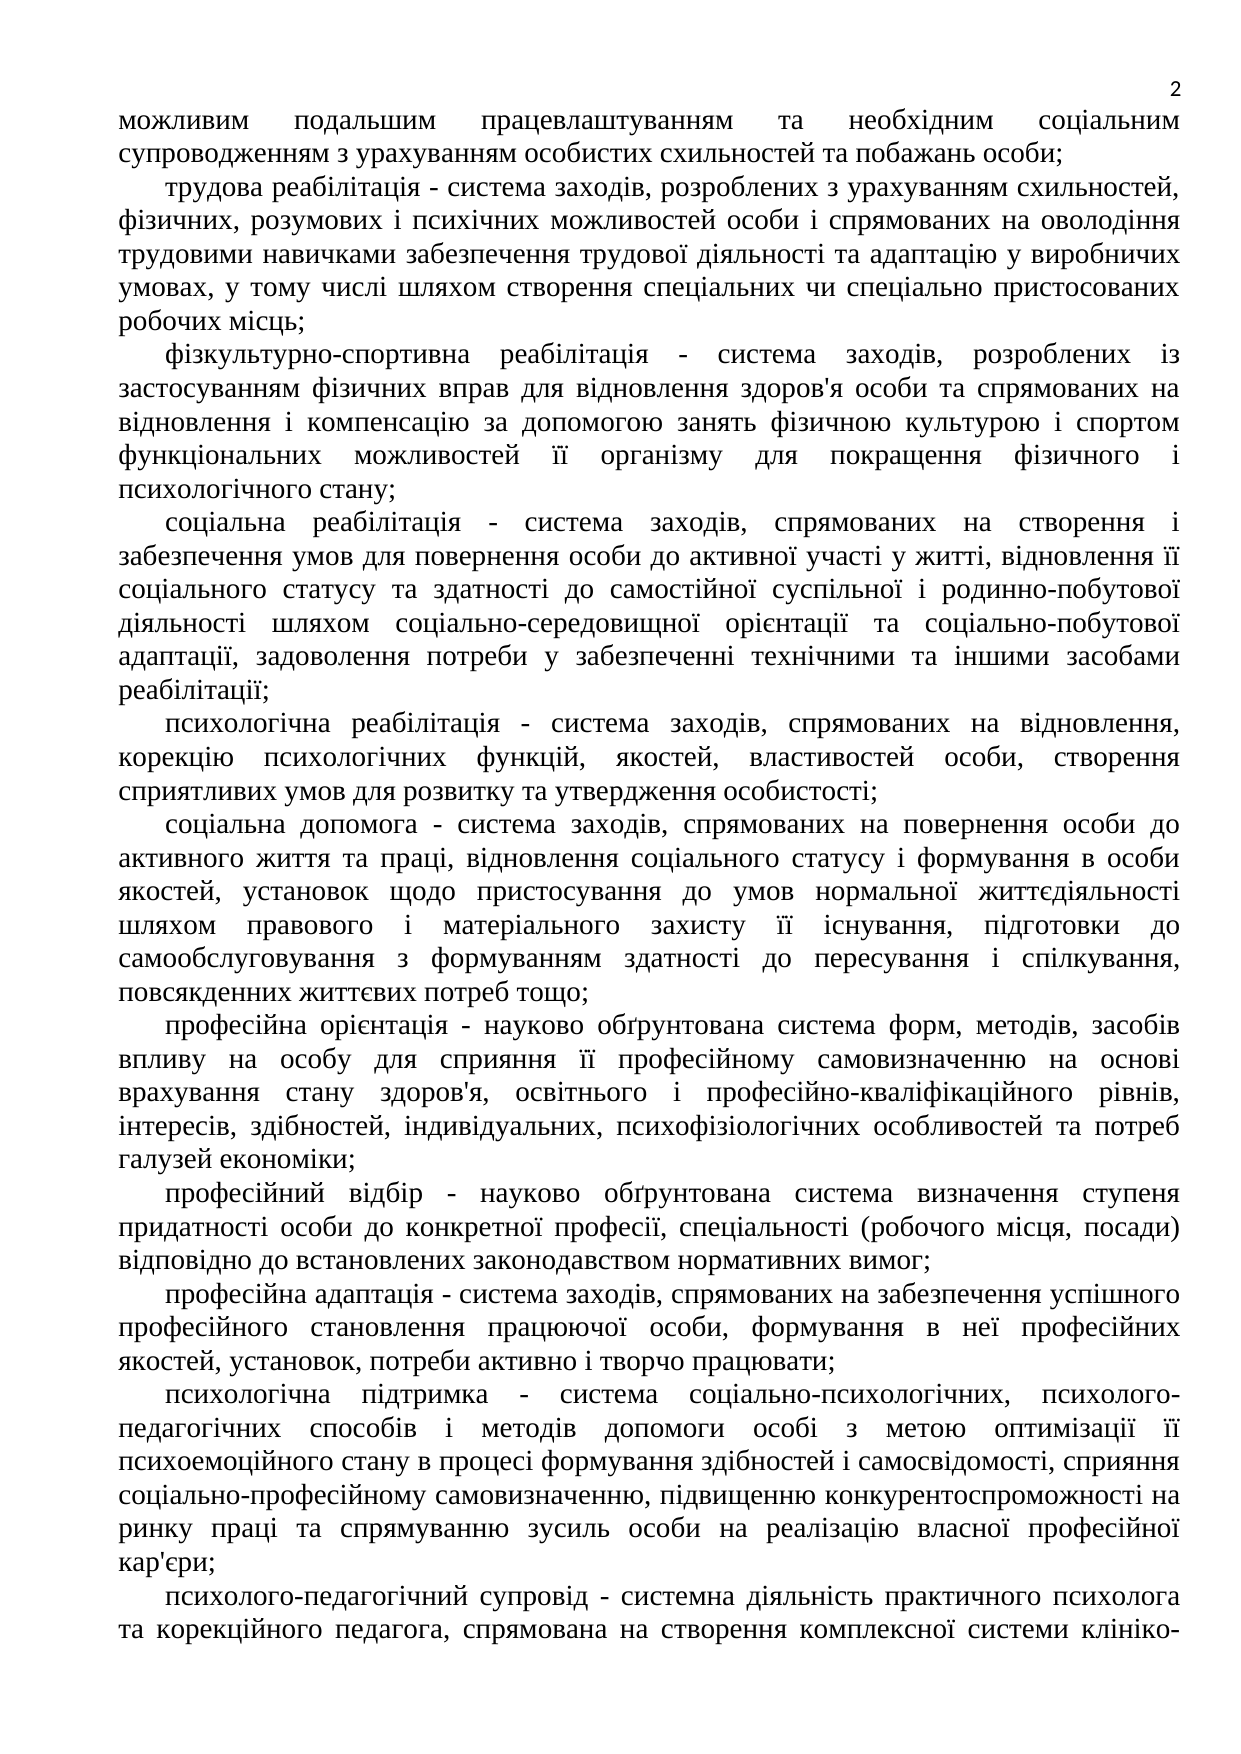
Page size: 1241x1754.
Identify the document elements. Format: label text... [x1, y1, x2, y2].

text соціальна допомога - система заходів, спрямованих на повернення особи до активного життя та праці, відновлення соціального статусу і формування в особи якостей, установок щодо пристосування до умов нормальної життєдіяльності шляхом правового і матеріального захисту її існування, підготовки до самообслуговування з формуванням здатності до пересування і спілкування, повсякденних життєвих потреб тощо; [118, 806, 1181, 1007]
text соціальна реабілітація - система заходів, спрямованих на створення і забезпечення умов для повернення особи до активної участі у житті, відновлення її соціального статусу та здатності до самостійної суспільної і родинно-побутової діяльності шляхом соціально-середовищної орієнтації та соціально-побутової адаптації, задоволення потреби у забезпеченні технічними та іншими засобами реабілітації; [118, 504, 1181, 706]
text професійна адаптація - система заходів, спрямованих на забезпечення успішного професійного становлення працюючої особи, формування в неї професійних якостей, установок, потреби активно і творчо працювати; [118, 1276, 1181, 1376]
text трудова реабілітація - система заходів, розроблених з урахуванням схильностей, фізичних, розумових і психічних можливостей особи і спрямованих на оволодіння трудовими навичками забезпечення трудової діяльності та адаптацію у виробничих умовах, у тому числі шляхом створення спеціальних чи спеціально пристосованих робочих місць; [118, 169, 1181, 337]
text психологічна підтримка - система соціально-психологічних, психолого-педагогічних способів і методів допомоги особі з метою оптимізації її психоемоційного стану в процесі формування здібностей і самосвідомості, сприяння соціально-професійному самовизначенню, підвищенню конкурентоспроможності на ринку праці та спрямуванню зусиль особи на реалізацію власної професійної кар'єри; [118, 1376, 1181, 1578]
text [118, 1578, 1181, 1645]
text професійна орієнтація - науково обґрунтована система форм, методів, засобів впливу на особу для сприяння її професійному самовизначенню на основі врахування стану здоров'я, освітнього і професійно-кваліфікаційного рівнів, інтересів, здібностей, індивідуальних, психофізіологічних особливостей та потреб галузей економіки; [118, 1007, 1181, 1175]
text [118, 102, 1181, 169]
text фізкультурно-спортивна реабілітація - система заходів, розроблених із застосуванням фізичних вправ для відновлення здоров'я особи та спрямованих на відновлення і компенсацію за допомогою занять фізичною культурою і спортом функціональних можливостей її організму для покращення фізичного і психологічного стану; [118, 337, 1181, 504]
text психологічна реабілітація - система заходів, спрямованих на відновлення, корекцію психологічних функцій, якостей, властивостей особи, створення сприятливих умов для розвитку та утвердження особистості; [118, 706, 1181, 806]
text професійний відбір - науково обґрунтована система визначення ступеня придатності особи до конкретної професії, спеціальності (робочого місця, посади) відповідно до встановлених законодавством нормативних вимог; [118, 1175, 1181, 1276]
